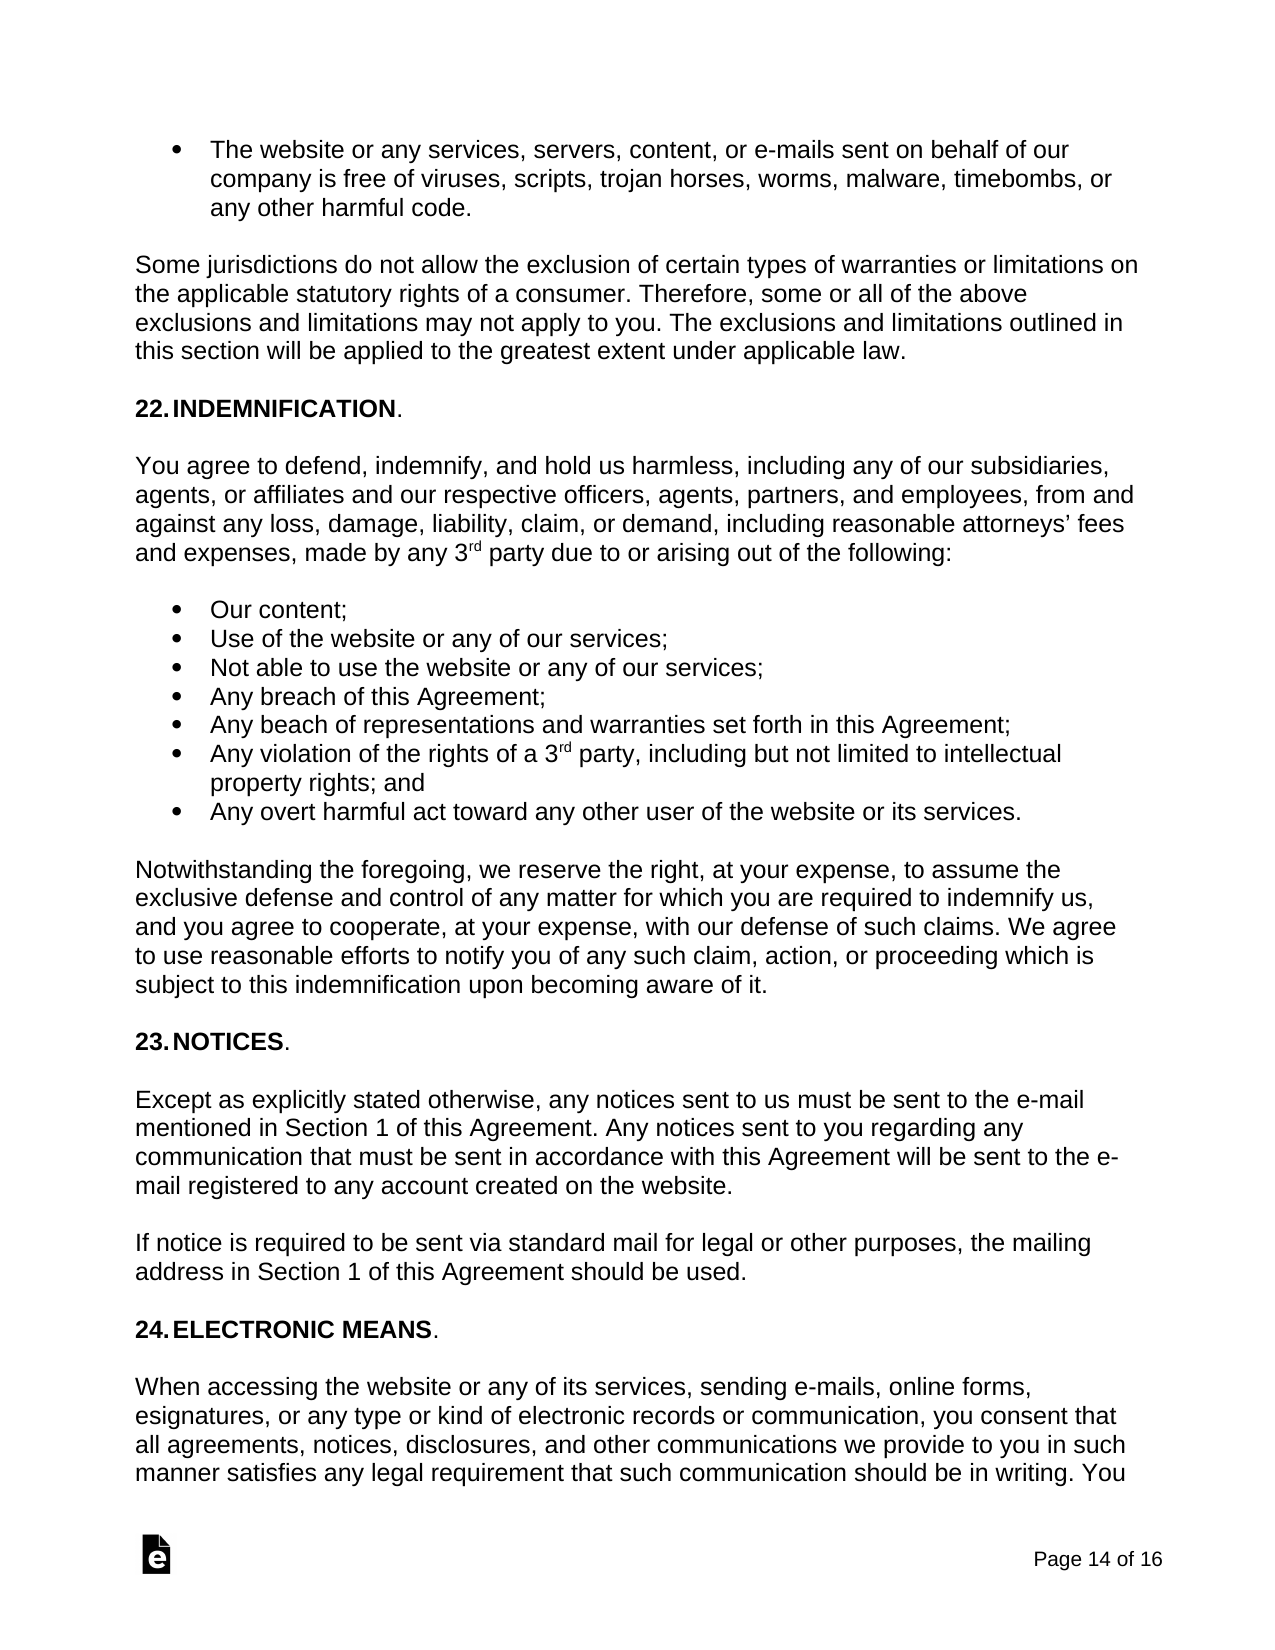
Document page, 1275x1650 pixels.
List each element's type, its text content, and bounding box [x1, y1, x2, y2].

picture [135, 1533, 177, 1575]
list Any beach of representations and warranties set forth in this Agreement; [172, 711, 1140, 739]
text You agree to defend, indemnify, and hold us harmless, including any of our subsidiaries, agents, or affiliates and our respective officers, agents, partners, and employees, from and against any loss, damage, liability, claim, or demand, including reasonable attorneys’ fees and expenses, made by any 3rd party due to or arising out of the following: [135, 451, 1140, 566]
list Any breach of this Agreement; [172, 682, 1140, 711]
text Except as explicitly stated otherwise, any notices sent to us must be sent to the e-mail mentioned in Section 1 of this Agreement. Any notices sent to you regarding any communication that must be sent in accordance with this Agreement will be sent to the e-mail registered to any account created on the website. [135, 1084, 1140, 1199]
list Any violation of the rights of a 3rd party, including but not limited to intellectual property rights; and [172, 739, 1140, 797]
list INDEMNIFICATION. [135, 394, 1140, 423]
text Notwithstanding the foregoing, we reserve the right, at your expense, to assume the exclusive defense and control of any matter for which you are required to indemnify us, and you agree to cooperate, at your expense, with our defense of such claims. We agree to use reasonable efforts to notify you of any such claim, action, or proceeding which is subject to this indemnification upon becoming aware of it. [135, 854, 1140, 998]
list The website or any services, servers, content, or e-mails sent on behalf of our company is free of viruses, scripts, trojan horses, worms, malware, timebombs, or any other harmful code. [172, 135, 1140, 221]
list Our content; [172, 595, 1140, 624]
list NOTICES. [135, 1027, 1140, 1056]
text Some jurisdictions do not allow the exclusion of certain types of warranties or limitations on the applicable statutory rights of a consumer. Therefore, some or all of the above exclusions and limitations may not apply to you. The exclusions and limitations outlined in this section will be applied to the greatest extent under applicable law. [135, 250, 1140, 365]
list Any overt harmful act toward any other user of the website or its services. [172, 797, 1140, 826]
list ELECTRONIC MEANS. [135, 1314, 1140, 1343]
list Use of the website or any of our services; [172, 624, 1140, 653]
text If notice is required to be sent via standard mail for legal or other purposes, the mailing address in Section 1 of this Agreement should be used. [135, 1228, 1140, 1286]
list Not able to use the website or any of our services; [172, 653, 1140, 682]
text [135, 1372, 1140, 1487]
